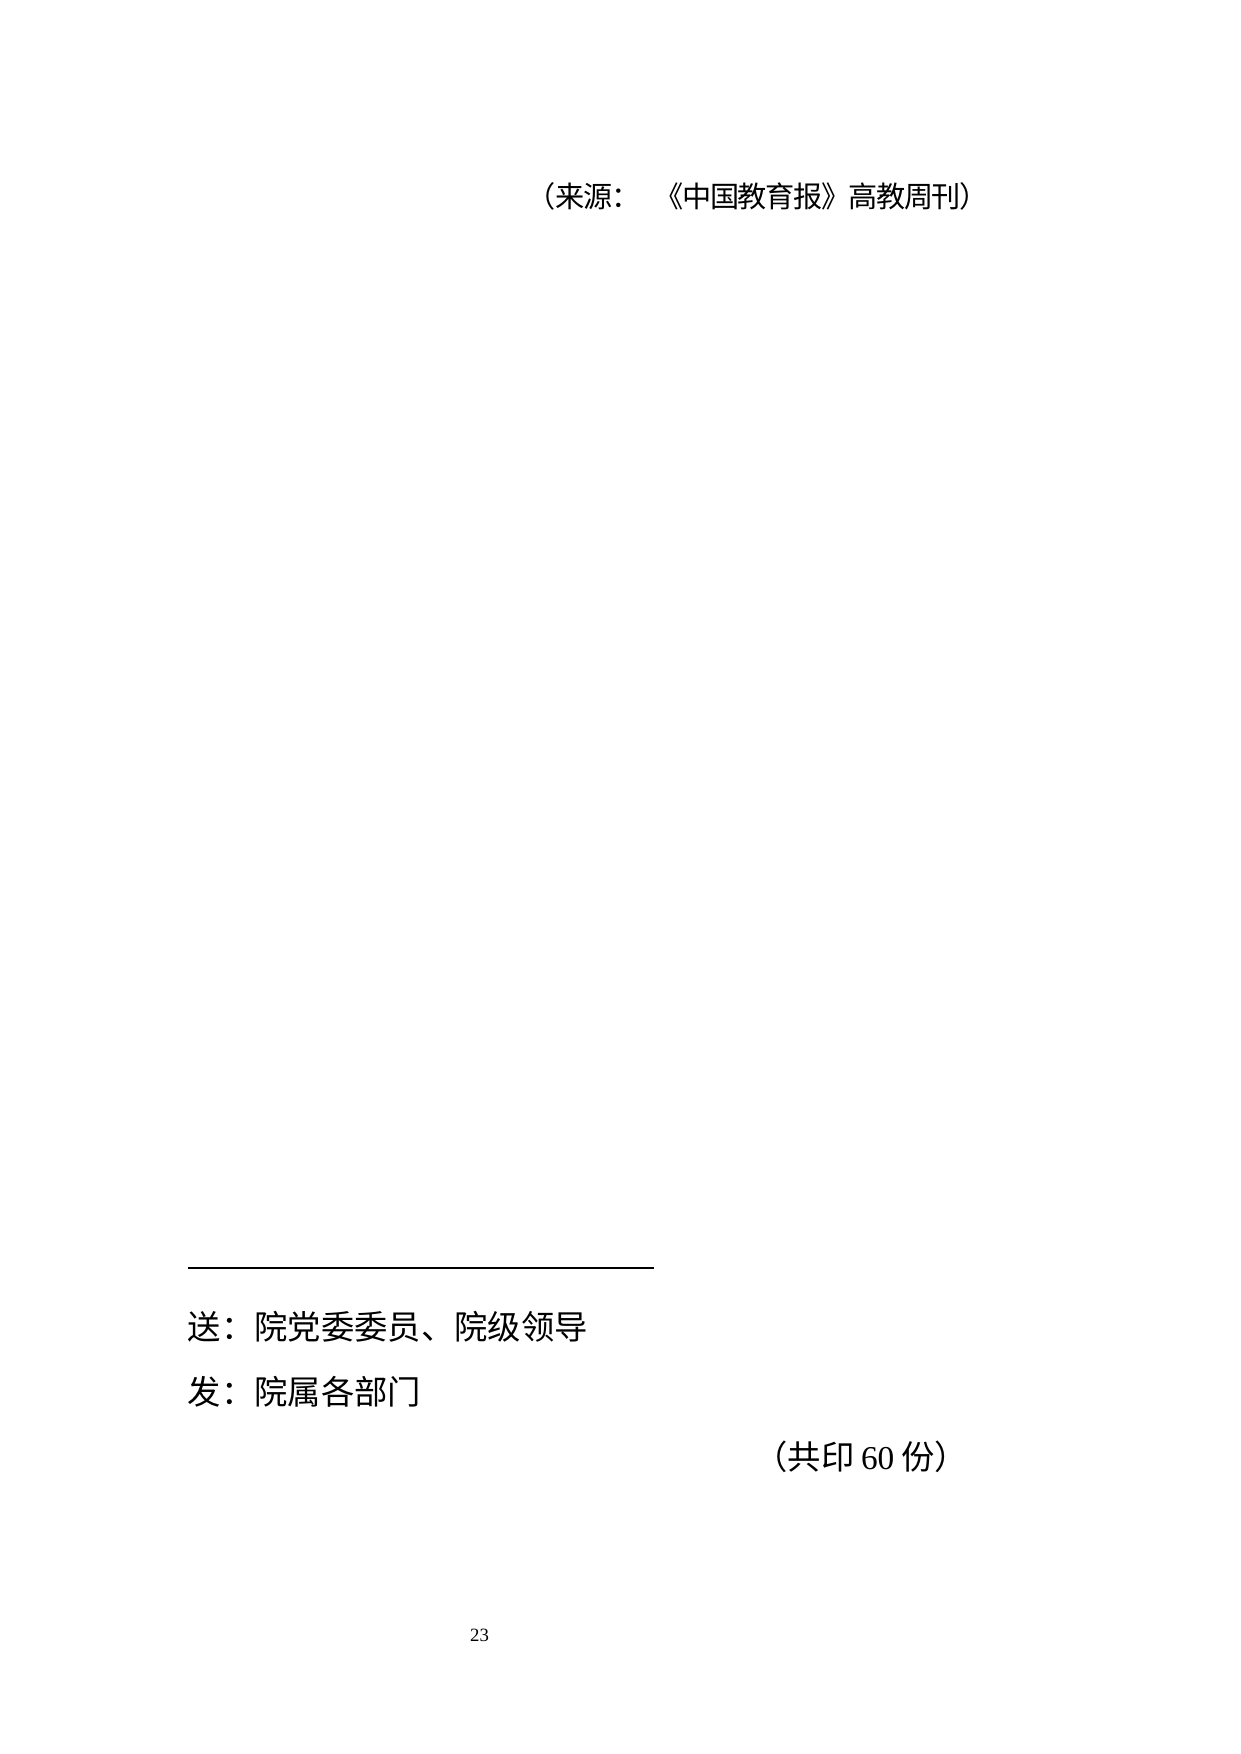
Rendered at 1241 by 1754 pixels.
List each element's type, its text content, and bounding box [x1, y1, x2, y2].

text （来源： 《中国教育报》高教周刊） [526, 162, 1053, 227]
text 送：院党委委员、院级领导 [187, 1292, 1053, 1357]
text 发：院属各部门 [187, 1357, 1053, 1422]
text （共印60份） [187, 1422, 1053, 1487]
